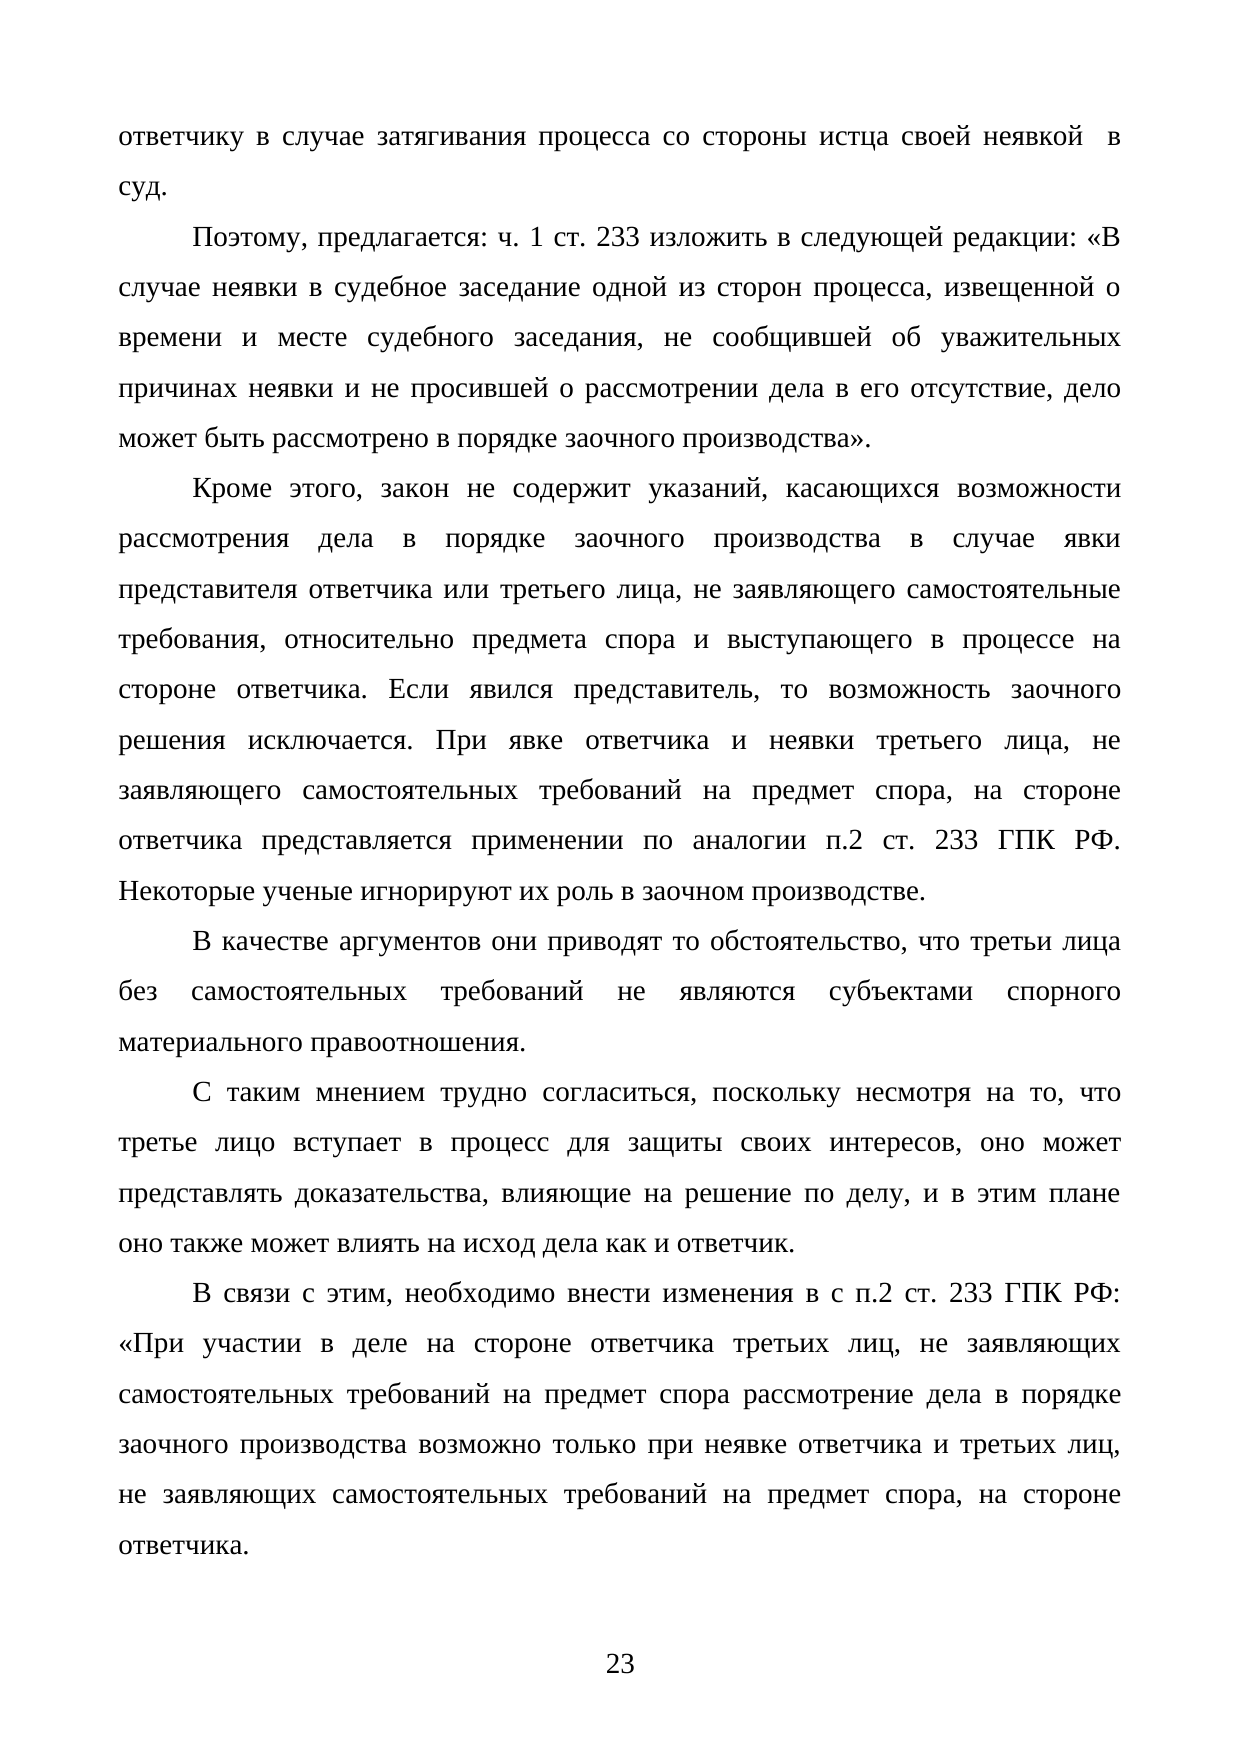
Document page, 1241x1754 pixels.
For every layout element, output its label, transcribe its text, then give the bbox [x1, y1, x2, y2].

text В связи с этим, необходимо внести изменения в с п.2 ст. 233 ГПК РФ: «При участии в деле на стороне ответчика третьих лиц, не заявляющих самостоятельных требований на предмет спора рассмотрение дела в порядке заочного производства возможно только при неявке ответчика и третьих лиц, не заявляющих самостоятельных требований на предмет спора, на стороне ответчика. [118, 1275, 1122, 1560]
text В качестве аргументов они приводят то обстоятельство, что третьи лица без самостоятельных требований не являются субъектами спорного материального правоотношения. [118, 923, 1122, 1057]
text С таким мнением трудно согласиться, поскольку несмотря на то, что третье лицо вступает в процесс для защиты своих интересов, оно может представлять доказательства, влияющие на решение по делу, и в этим плане оно также может влиять на исход дела как и ответчик. [118, 1074, 1122, 1258]
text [118, 118, 1122, 202]
text Кроме этого, закон не содержит указаний, касающихся возможности рассмотрения дела в порядке заочного производства в случае явки представителя ответчика или третьего лица, не заявляющего самостоятельные требования, относительно предмета спора и выступающего в процессе на стороне ответчика. Если явился представитель, то возможность заочного решения исключается. При явке ответчика и неявки третьего лица, не заявляющего самостоятельных требований на предмет спора, на стороне ответчика представляется применении по аналогии п.2 ст. 233 ГПК РФ. Некоторые ученые игнорируют их роль в заочном производстве. [118, 470, 1122, 906]
text Поэтому, предлагается: ч. 1 ст. 233 изложить в следующей редакции: «В случае неявки в судебное заседание одной из сторон процесса, извещенной о времени и месте судебного заседания, не сообщившей об уважительных причинах неявки и не просившей о рассмотрении дела в его отсутствие, дело может быть рассмотрено в порядке заочного производства». [118, 219, 1122, 453]
